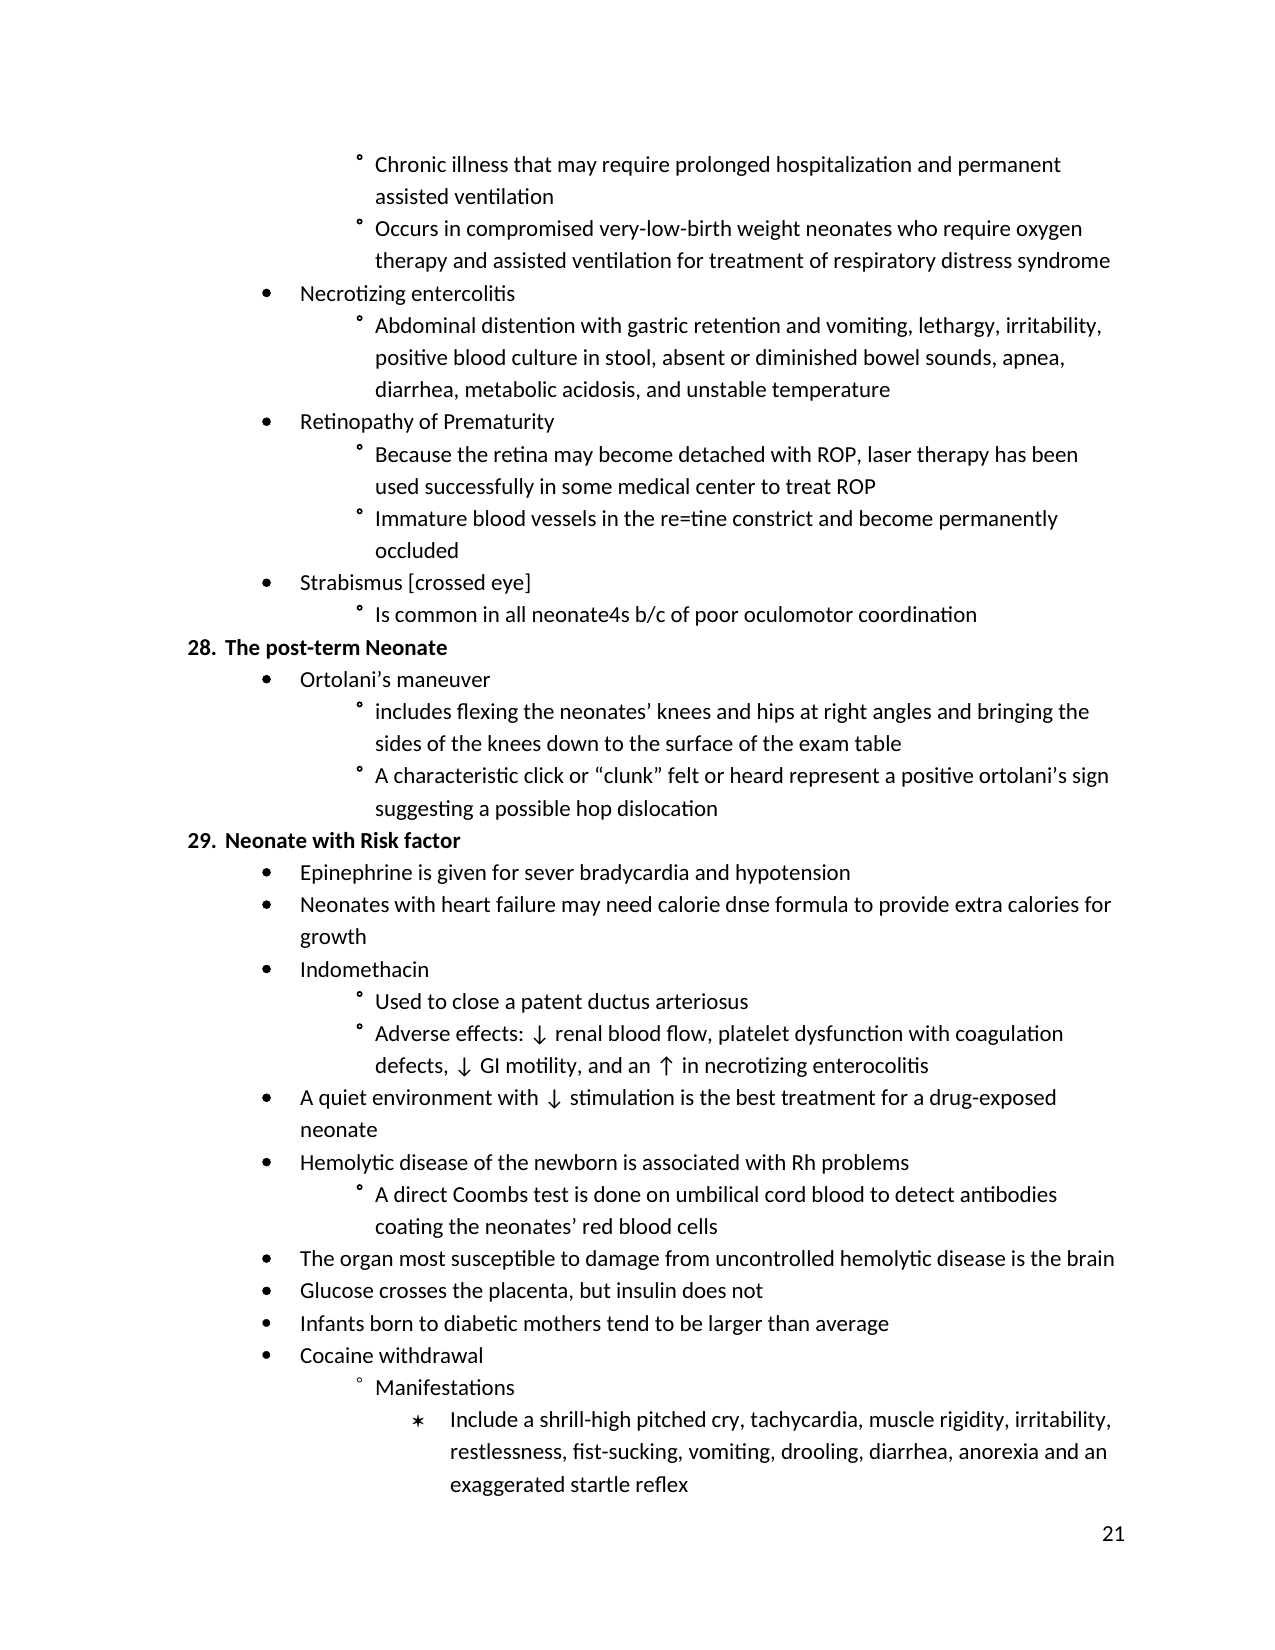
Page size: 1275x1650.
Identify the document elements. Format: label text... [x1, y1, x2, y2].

list Necrotizing entercolitis [262, 279, 1125, 307]
list Hemolytic disease of the newborn is associated with Rh problems [262, 1148, 1125, 1176]
list Abdominal distention with gastric retention and vomiting, lethargy, irritability, positive blood culture in stool, absent or diminished bowel sounds, apnea, diarrhea, metabolic acidosis, and unstable temperature [356, 311, 1125, 403]
list The post-term Neonate [187, 633, 1125, 661]
list Immature blood vessels in the re=tine constrict and become permanently occluded [356, 504, 1125, 564]
list A direct Coombs test is done on umbilical cord blood to detect antibodies coating the neonates’ red blood cells [356, 1180, 1125, 1240]
list Is common in all neonate4s b/c of poor oculomotor coordination [356, 601, 1125, 629]
list Strabismus [crossed eye] [262, 568, 1125, 596]
list Occurs in compromised very-low-birth weight neonates who require oxygen therapy and assisted ventilation for treatment of respiratory distress syndrome [356, 214, 1125, 274]
list Ortolani’s maneuver [262, 665, 1125, 693]
list Chronic illness that may require prolonged hospitalization and permanent assisted ventilation [356, 150, 1125, 210]
list The organ most susceptible to damage from uncontrolled hemolytic disease is the brain [262, 1244, 1125, 1272]
list includes flexing the neonates’ knees and hips at right angles and bringing the sides of the knees down to the surface of the exam table [356, 697, 1125, 757]
list Adverse effects: ↓ renal blood flow, platelet dysfunction with coagulation defects, ↓ GI motility, and an ↑ in necrotizing enterocolitis [356, 1019, 1125, 1079]
list Manifestations [356, 1373, 1125, 1401]
list A quiet environment with ↓ stimulation is the best treatment for a drug-exposed neonate [262, 1083, 1125, 1144]
list Infants born to diabetic mothers tend to be larger than average [262, 1309, 1125, 1337]
list Neonate with Risk factor [187, 826, 1125, 854]
list Because the retina may become detached with ROP, laser therapy has been used successfully in some medical center to treat ROP [356, 440, 1125, 500]
list Glucose crosses the placenta, but insulin does not [262, 1277, 1125, 1304]
list Retinopathy of Prematurity [262, 407, 1125, 436]
list Epinephrine is given for sever bradycardia and hypotension [262, 858, 1125, 886]
list Indomethacin [262, 955, 1125, 983]
list Used to close a patent ductus arteriosus [356, 987, 1125, 1015]
list Include a shrill-high pitched cry, tachycardia, muscle rigidity, irritability, restlessness, fist-sucking, vomiting, drooling, diarrhea, anorexia and an exaggerated startle reflex [412, 1405, 1125, 1498]
list A characteristic click or “clunk” felt or heard represent a positive ortolani’s sign suggesting a possible hop dislocation [356, 762, 1125, 822]
list Cocaine withdrawal [262, 1341, 1125, 1369]
list Neonates with heart failure may need calorie dnse formula to provide extra calories for growth [262, 890, 1125, 951]
